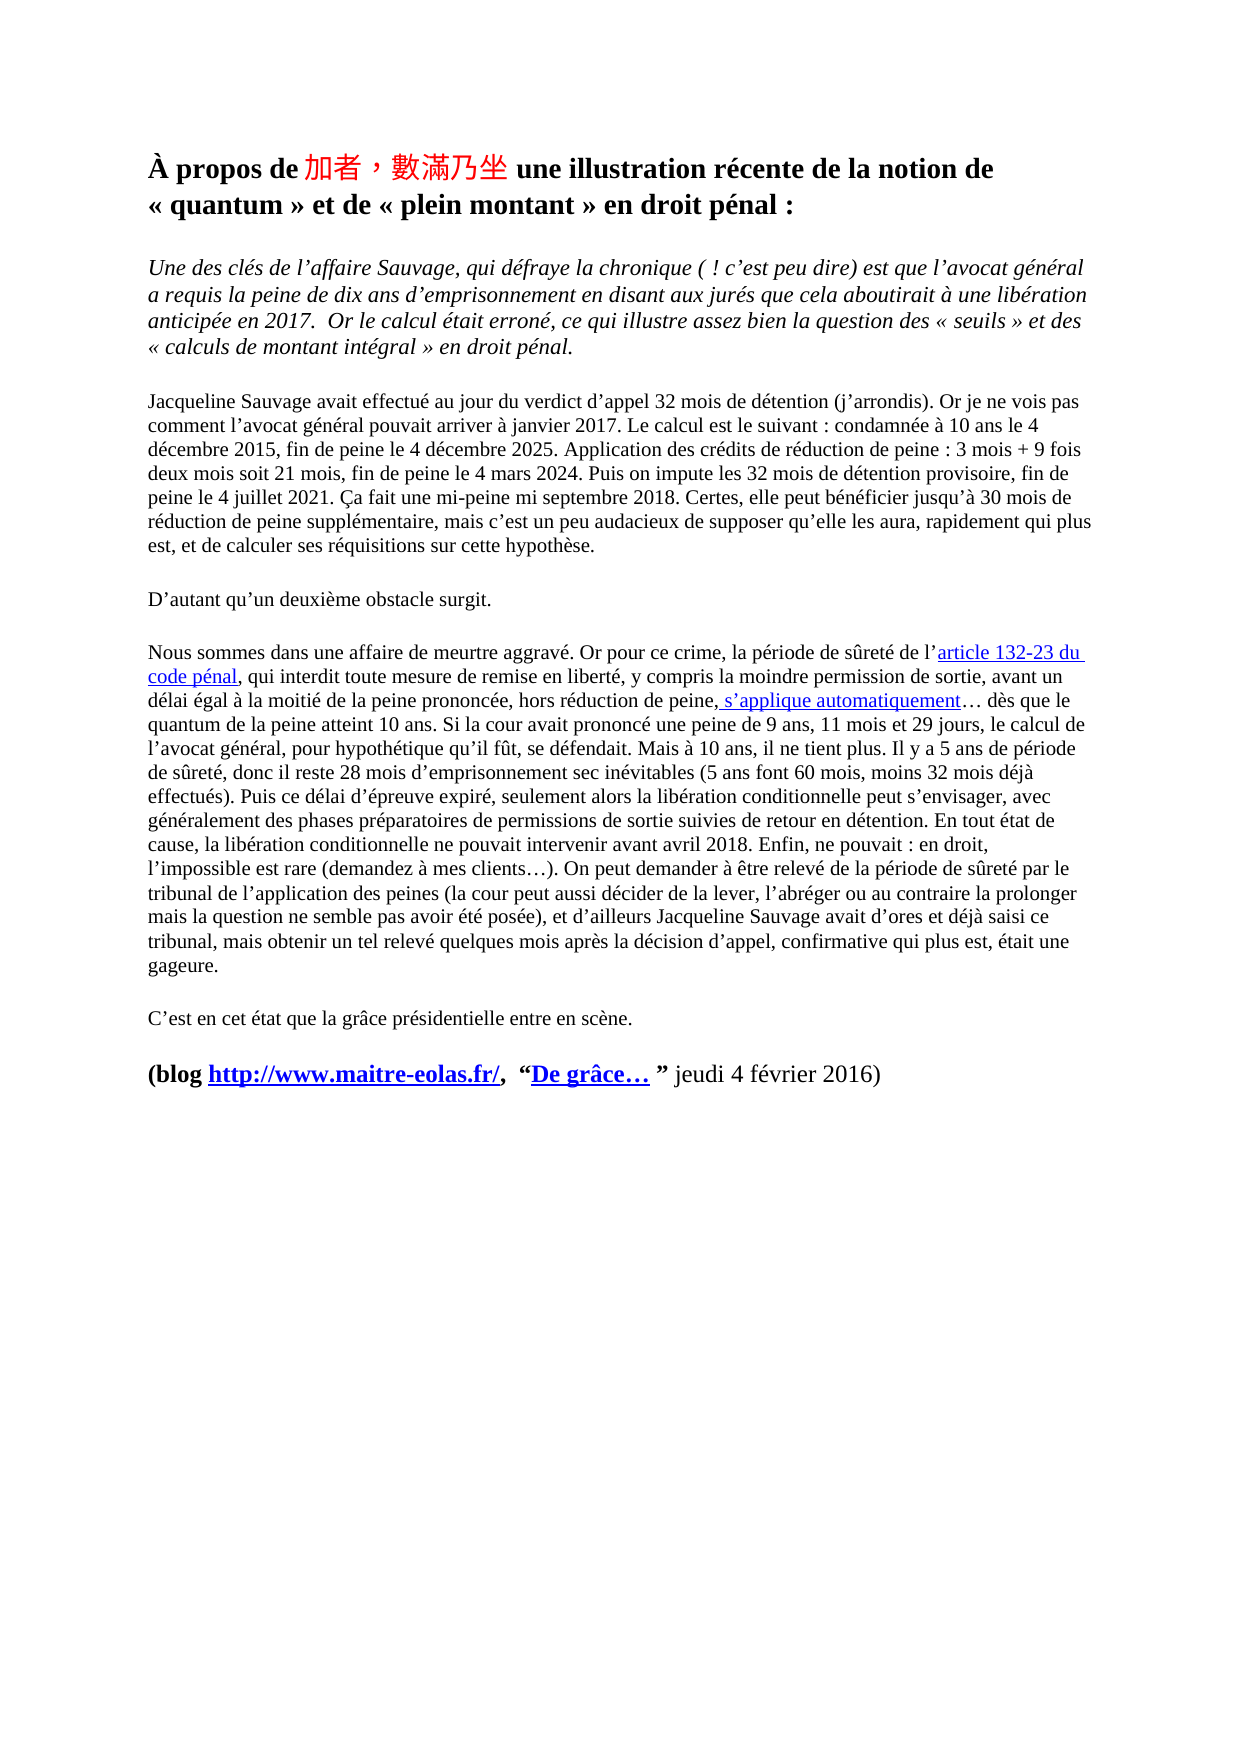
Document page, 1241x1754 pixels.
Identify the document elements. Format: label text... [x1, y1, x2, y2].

text À propos de加者，數滿乃坐 une illustration récente de la notion de « quantum » et de « plein montant » en droit pénal : [148, 148, 1093, 221]
text C’est en cet état que la grâce présidentielle entre en scène. [148, 1006, 1093, 1030]
subtitle (blog http://www.maitre-eolas.fr/, “De grâce… ” jeudi 4 février 2016) [148, 1059, 1093, 1088]
text Jacqueline Sauvage avait effectué au jour du verdict d’appel 32 mois de détention (j’arrondis). Or je ne vois pas comment l’avocat général pouvait arriver à janvier 2017. Le calcul est le suivant : condamnée à 10 ans le 4 décembre 2015, fin de peine le 4 décembre 2025. Application des crédits de réduction de peine : 3 mois + 9 fois deux mois soit 21 mois, fin de peine le 4 mars 2024. Puis on impute les 32 mois de détention provisoire, fin de peine le 4 juillet 2021. Ça fait une mi-peine mi septembre 2018. Certes, elle peut bénéficier jusqu’à 30 mois de réduction de peine supplémentaire, mais c’est un peu audacieux de supposer qu’elle les aura, rapidement qui plus est, et de calculer ses réquisitions sur cette hypothèse. [148, 389, 1093, 557]
text Nous sommes dans une affaire de meurtre aggravé. Or pour ce crime, la période de sûreté de l’article 132-23 du code pénal, qui interdit toute mesure de remise en liberté, y compris la moindre permission de sortie, avant un délai égal à la moitié de la peine prononcée, hors réduction de peine, s’applique automatiquement… dès que le quantum de la peine atteint 10 ans. Si la cour avait prononcé une peine de 9 ans, 11 mois et 29 jours, le calcul de l’avocat général, pour hypothétique qu’il fût, se défendait. Mais à 10 ans, il ne tient plus. Il y a 5 ans de période de sûreté, donc il reste 28 mois d’emprisonnement sec inévitables (5 ans font 60 mois, moins 32 mois déjà effectués). Puis ce délai d’épreuve expiré, seulement alors la libération conditionnelle peut s’envisager, avec généralement des phases préparatoires de permissions de sortie suivies de retour en détention. En tout état de cause, la libération conditionnelle ne pouvait intervenir avant avril 2018. Enfin, ne pouvait : en droit, l’impossible est rare (demandez à mes clients…). On peut demander à être relevé de la période de sûreté par le tribunal de l’application des peines (la cour peut aussi décider de la lever, l’abréger ou au contraire la prolonger mais la question ne semble pas avoir été posée), et d’ailleurs Jacqueline Sauvage avait d’ores et déjà saisi ce tribunal, mais obtenir un tel relevé quelques mois après la décision d’appel, confirmative qui plus est, était une gageure. [148, 640, 1093, 977]
text Une des clés de l’affaire Sauvage, qui défraye la chronique ( ! c’est peu dire) est que l’avocat général a requis la peine de dix ans d’emprisonnement en disant aux jurés que cela aboutirait à une libération anticipée en 2017. Or le calcul était erroné, ce qui illustre assez bien la question des « seuils » et des « calculs de montant intégral » en droit pénal. [148, 254, 1093, 360]
text D’autant qu’un deuxième obstacle surgit. [148, 587, 1093, 611]
